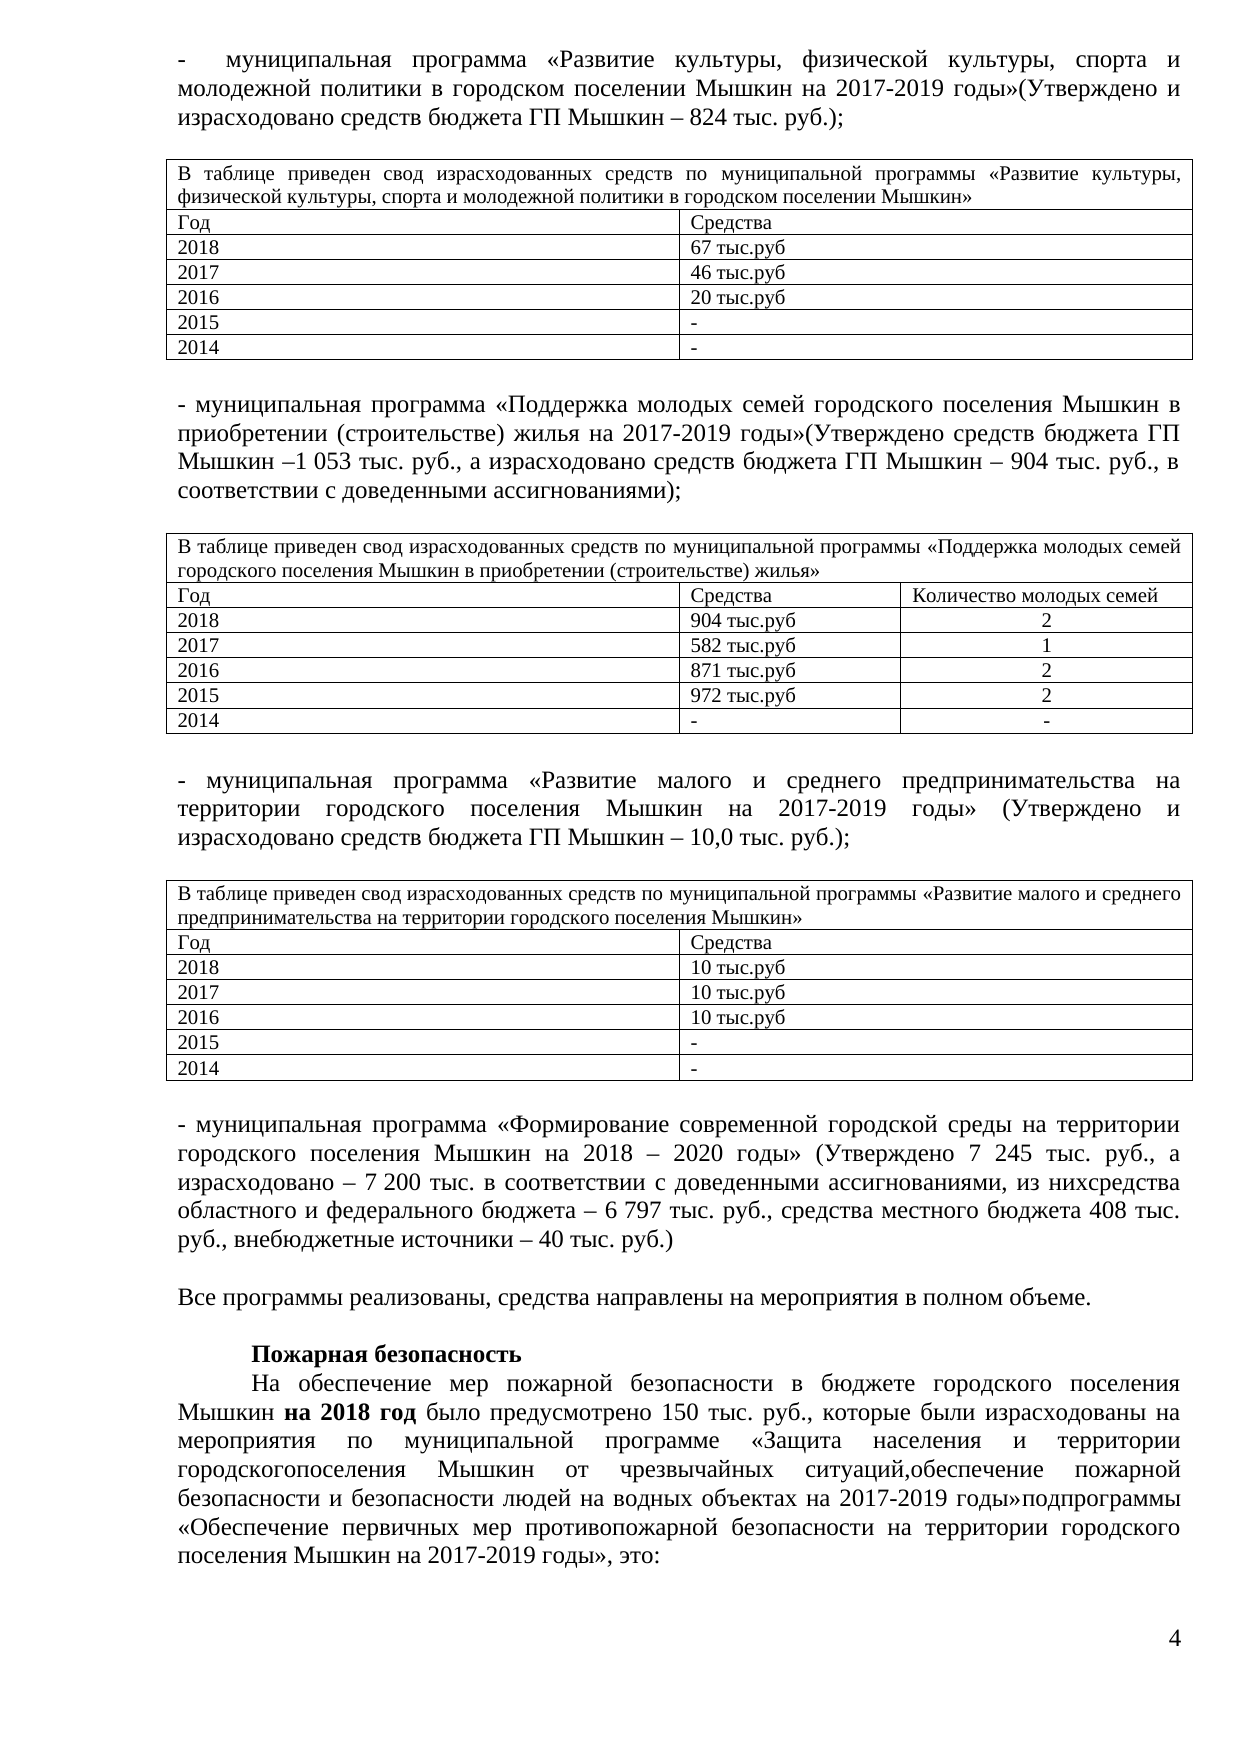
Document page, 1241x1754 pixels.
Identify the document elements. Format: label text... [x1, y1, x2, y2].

table_cell - [680, 335, 1192, 359]
table_cell 10 тыс.руб [680, 955, 1192, 979]
table_cell 2014 [167, 709, 679, 732]
table_cell Год [167, 583, 679, 607]
table_cell 582 тыс.руб [680, 633, 900, 657]
text На обеспечение мер пожарной безопасности в бюджете городского поселения Мышкин на 2018 год было предусмотрено 150 тыс. руб., которые были израсходованы на мероприятия по муниципальной программе «Защита населения и территории городскогопоселения Мышкин от чрезвычайных ситуаций,обеспечение пожарной безопасности и безопасности людей на водных объектах на 2017-2019 годы»подпрограммы «Обеспечение первичных мер противопожарной безопасности на территории городского поселения Мышкин на 2017-2019 годы», это: [177, 1368, 1181, 1569]
table_cell 2017 [167, 980, 679, 1004]
table_cell 871 тыс.руб [680, 658, 900, 682]
table_cell 2015 [167, 310, 679, 334]
text Пожарная безопасность [177, 1339, 1181, 1368]
table_cell 2016 [167, 285, 679, 309]
table_cell 904 тыс.руб [680, 608, 900, 632]
table_cell 2018 [167, 235, 679, 259]
table_cell 20 тыс.руб [680, 285, 1192, 309]
table_cell - [901, 709, 1192, 732]
table_cell 2018 [167, 608, 679, 632]
table_cell 10 тыс.руб [680, 980, 1192, 1004]
table_cell 2015 [167, 1030, 679, 1054]
table_header В таблице приведен свод израсходованных средств по муниципальной программы «Поддержка молодых семей городского поселения Мышкин в приобретении (строительстве) жилья» [167, 534, 1192, 582]
table_cell 2017 [167, 633, 679, 657]
table_cell 972 тыс.руб [680, 683, 900, 707]
table_cell 10 тыс.руб [680, 1005, 1192, 1029]
table_cell 1 [901, 633, 1192, 657]
text - муниципальная программа «Развитие культуры, физической культуры, спорта и молодежной политики в городском поселении Мышкин на 2017-2019 годы»(Утверждено и израсходовано средств бюджета ГП Мышкин – 824 тыс. руб.); [177, 44, 1181, 131]
text - муниципальная программа «Формирование современной городской среды на территории городского поселения Мышкин на 2018 – 2020 годы» (Утверждено 7 245 тыс. руб., а израсходовано – 7 200 тыс. в соответствии с доведенными ассигнованиями, из нихсредства областного и федерального бюджета – 6 797 тыс. руб., средства местного бюджета 408 тыс. руб., внебюджетные источники – 40 тыс. руб.) [177, 1109, 1181, 1253]
table_cell Количество молодых семей [901, 583, 1192, 607]
table_cell Средства [680, 210, 1192, 234]
table_cell Год [167, 210, 679, 234]
table_cell 2015 [167, 683, 679, 707]
table_cell 2016 [167, 658, 679, 682]
table_cell 67 тыс.руб [680, 235, 1192, 259]
table_header В таблице приведен свод израсходованных средств по муниципальной программы «Развитие малого и среднего предпринимательства на территории городского поселения Мышкин» [167, 881, 1192, 929]
table_cell 2014 [167, 1055, 679, 1079]
table_cell 2017 [167, 260, 679, 284]
table_cell 2 [901, 658, 1192, 682]
table_cell - [680, 310, 1192, 334]
table_cell Средства [680, 930, 1192, 954]
table_cell Средства [680, 583, 900, 607]
table_cell Год [167, 930, 679, 954]
table_cell 46 тыс.руб [680, 260, 1192, 284]
table_cell 2014 [167, 335, 679, 359]
table_cell - [680, 709, 900, 732]
table_cell - [680, 1030, 1192, 1054]
text Все программы реализованы, средства направлены на мероприятия в полном объеме. [177, 1282, 1181, 1311]
text - муниципальная программа «Поддержка молодых семей городского поселения Мышкин в приобретении (строительстве) жилья на 2017-2019 годы»(Утверждено средств бюджета ГП Мышкин –1 053 тыс. руб., а израсходовано средств бюджета ГП Мышкин – 904 тыс. руб., в соответствии с доведенными ассигнованиями); [177, 389, 1181, 504]
table_cell 2 [901, 683, 1192, 707]
table_cell 2 [901, 608, 1192, 632]
table_cell 2018 [167, 955, 679, 979]
text - муниципальная программа «Развитие малого и среднего предпринимательства на территории городского поселения Мышкин на 2017-2019 годы» (Утверждено и израсходовано средств бюджета ГП Мышкин – 10,0 тыс. руб.); [177, 765, 1181, 851]
table_header В таблице приведен свод израсходованных средств по муниципальной программы «Развитие культуры, физической культуры, спорта и молодежной политики в городском поселении Мышкин» [167, 160, 1192, 208]
table_cell - [680, 1055, 1192, 1079]
table_cell 2016 [167, 1005, 679, 1029]
